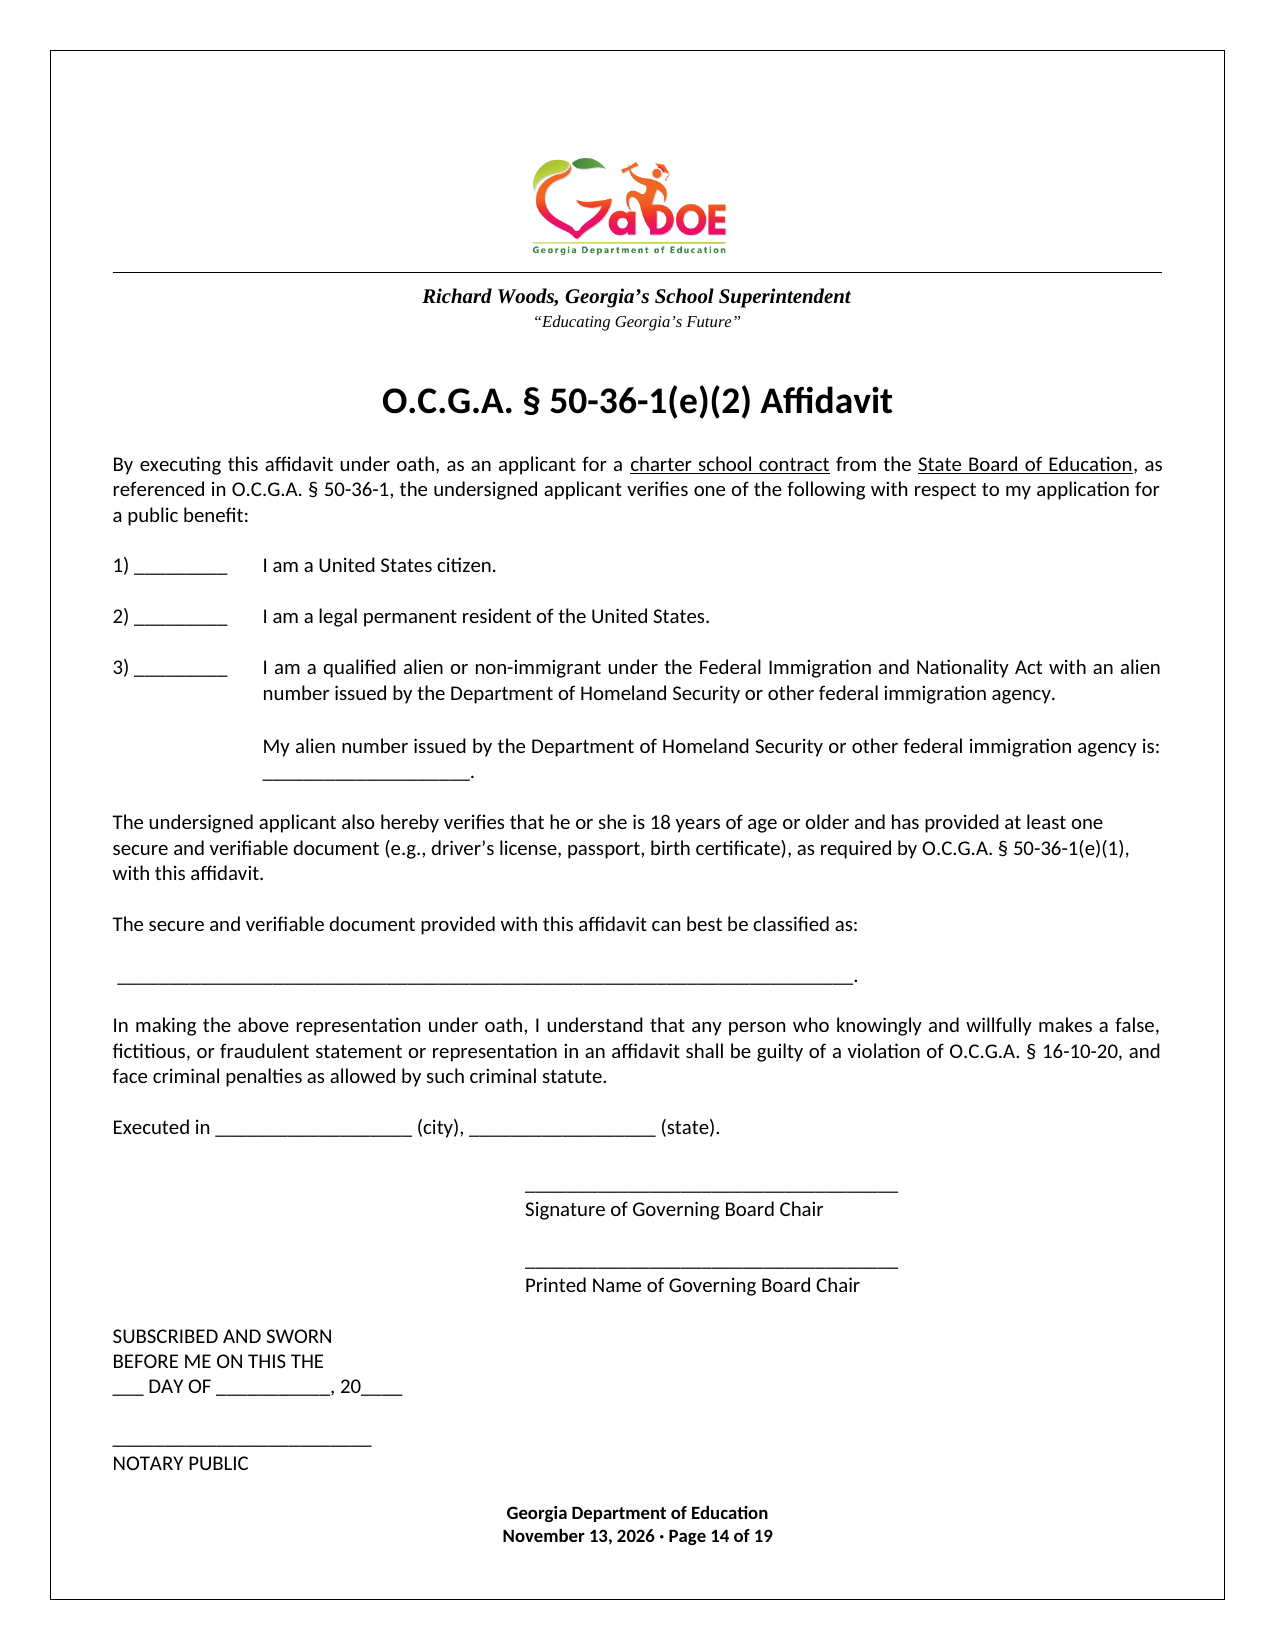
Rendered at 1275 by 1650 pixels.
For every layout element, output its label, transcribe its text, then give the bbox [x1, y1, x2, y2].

text 1) _________ I am a United States citizen. [112, 553, 1162, 578]
text 3) _________ I am a qualified alien or non-immigrant under the Federal Immigration and Nationality Act with an alien number issued by the Department of Homeland Security or other federal immigration agency. [112, 654, 1162, 705]
text 2) _________ I am a legal permanent resident of the United States. [112, 603, 1162, 629]
picture [530, 150, 745, 260]
text ____________________________________ [450, 1247, 1162, 1272]
text By executing this affidavit under oath, as an applicant for a charter school contract from the State Board of Education, as referenced in O.C.G.A. § 50-36-1, the undersigned applicant verifies one of the following with respect to my application for a public benefit: [112, 451, 1162, 527]
text Printed Name of Governing Board Chair [450, 1272, 1162, 1297]
text _________________________ [112, 1424, 1162, 1450]
text ____________________________________ [525, 1170, 1162, 1196]
text NOTARY PUBLIC [112, 1450, 1162, 1475]
text In making the above representation under oath, I understand that any person who knowingly and willfully makes a false, fictitious, or fraudulent statement or representation in an affidavit shall be guilty of a violation of O.C.G.A. § 16-10-20, and face criminal penalties as allowed by such criminal statute. [112, 1013, 1162, 1089]
text Executed in ___________________ (city), __________________ (state). [112, 1114, 1147, 1140]
text “Educating Georgia’s Future” [112, 312, 1162, 331]
text The undersigned applicant also hereby verifies that he or she is 18 years of age or older and has provided at least one secure and verifiable document (e.g., driver’s license, passport, birth certificate), as required by O.C.G.A. § 50-36-1(e)(1), with this affidavit. [112, 809, 1162, 886]
text My alien number issued by the Department of Homeland Security or other federal immigration agency is: ____________________. [112, 733, 1162, 784]
text BEFORE ME ON THIS THE [112, 1348, 1162, 1374]
text O.C.G.A. § 50-36-1(e)(2) Affidavit [112, 377, 1162, 423]
text SUBSCRIBED AND SWORN [112, 1323, 1162, 1348]
text ___ DAY OF ___________, 20____ [112, 1374, 1162, 1399]
text _______________________________________________________________________. [112, 962, 1162, 987]
text Richard Woods, Georgia’s School Superintendent [112, 273, 1162, 308]
text Signature of Governing Board Chair [450, 1196, 1162, 1221]
text The secure and verifiable document provided with this affidavit can best be classified as: [112, 911, 1162, 936]
